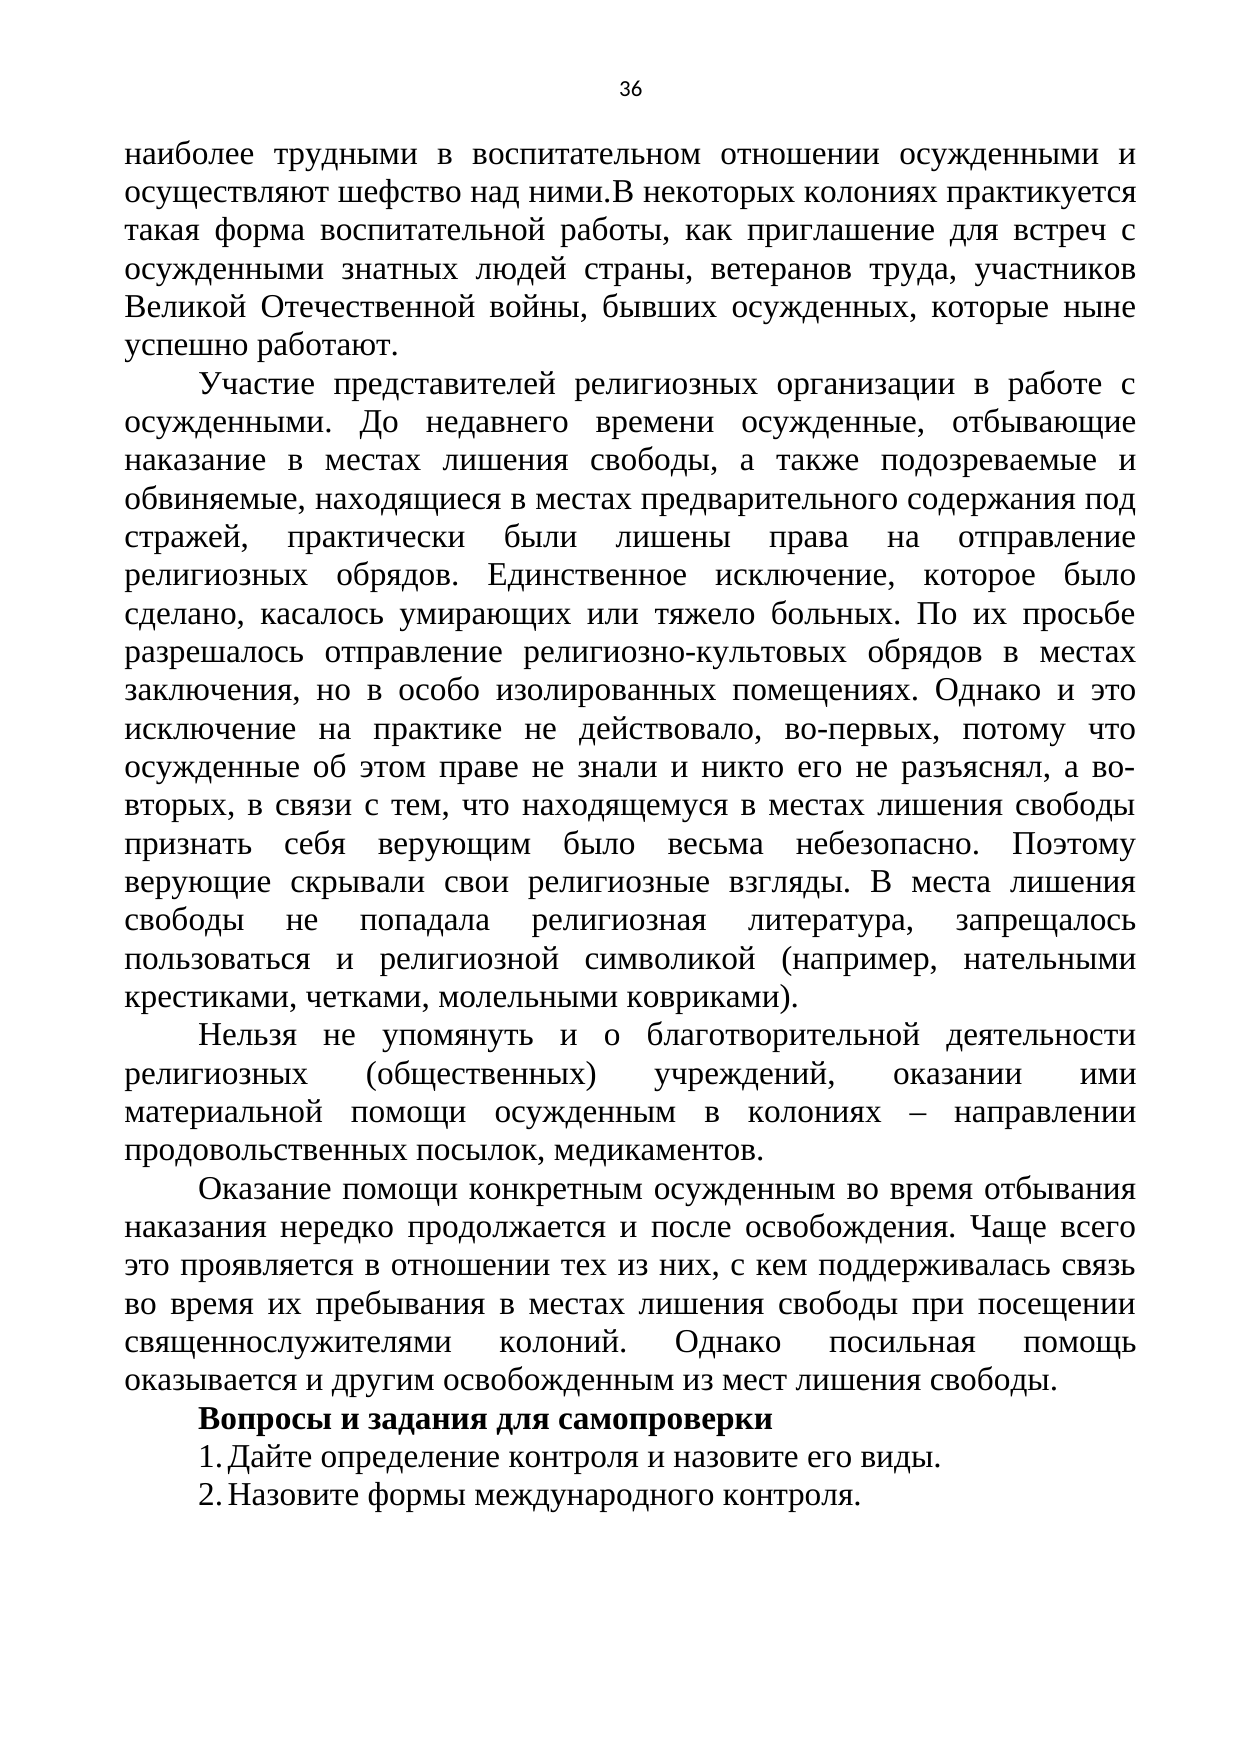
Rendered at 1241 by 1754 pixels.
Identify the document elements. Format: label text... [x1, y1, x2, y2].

text Оказание помощи конкретным осужденным во время отбывания наказания нередко продолжается и после освобождения. Чаще всего это проявляется в отношении тех из них, с кем поддерживалась связь во время их пребывания в местах лишения свободы при посещении священнослужителями колоний. Однако посильная помощь оказывается и другим освобожденным из мест лишения свободы. [124, 1168, 1137, 1398]
text Участие представителей религиозных организации в работе с осужденными. До недавнего времени осужденные, отбывающие наказание в местах лишения свободы, а также подозреваемые и обвиняемые, находящиеся в местах предварительного содержания под стражей, практически были лишены права на отправление религиозных обрядов. Единственное исключение, которое было сделано, касалось умирающих или тяжело больных. По их просьбе разрешалось отправление религиозно-культовых обрядов в местах заключения, но в особо изолированных помещениях. Однако и это исключение на практике не действовало, во-первых, потому что осужденные об этом праве не знали и никто его не разъяснял, а во-вторых, в связи с тем, что находящемуся в местах лишения свободы признать себя верующим было весьма небезопасно. Поэтому верующие скрывали свои религиозные взгляды. В места лишения свободы не попадала религиозная литература, запрещалось пользоваться и религиозной символикой (например, нательными крестиками, четками, молельными ковриками). [124, 363, 1137, 1014]
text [124, 133, 1137, 363]
list Дайте определение контроля и назовите его виды. [124, 1436, 1137, 1474]
text Вопросы и задания для самопроверки [124, 1398, 1137, 1436]
list Назовите формы международного контроля. [124, 1474, 1137, 1513]
text Нельзя не упомянуть и о благотворительной деятельности религиозных (общественных) учреждений, оказании ими материальной помощи осужденным в колониях – направлении продовольственных посылок, медикаментов. [124, 1014, 1137, 1168]
